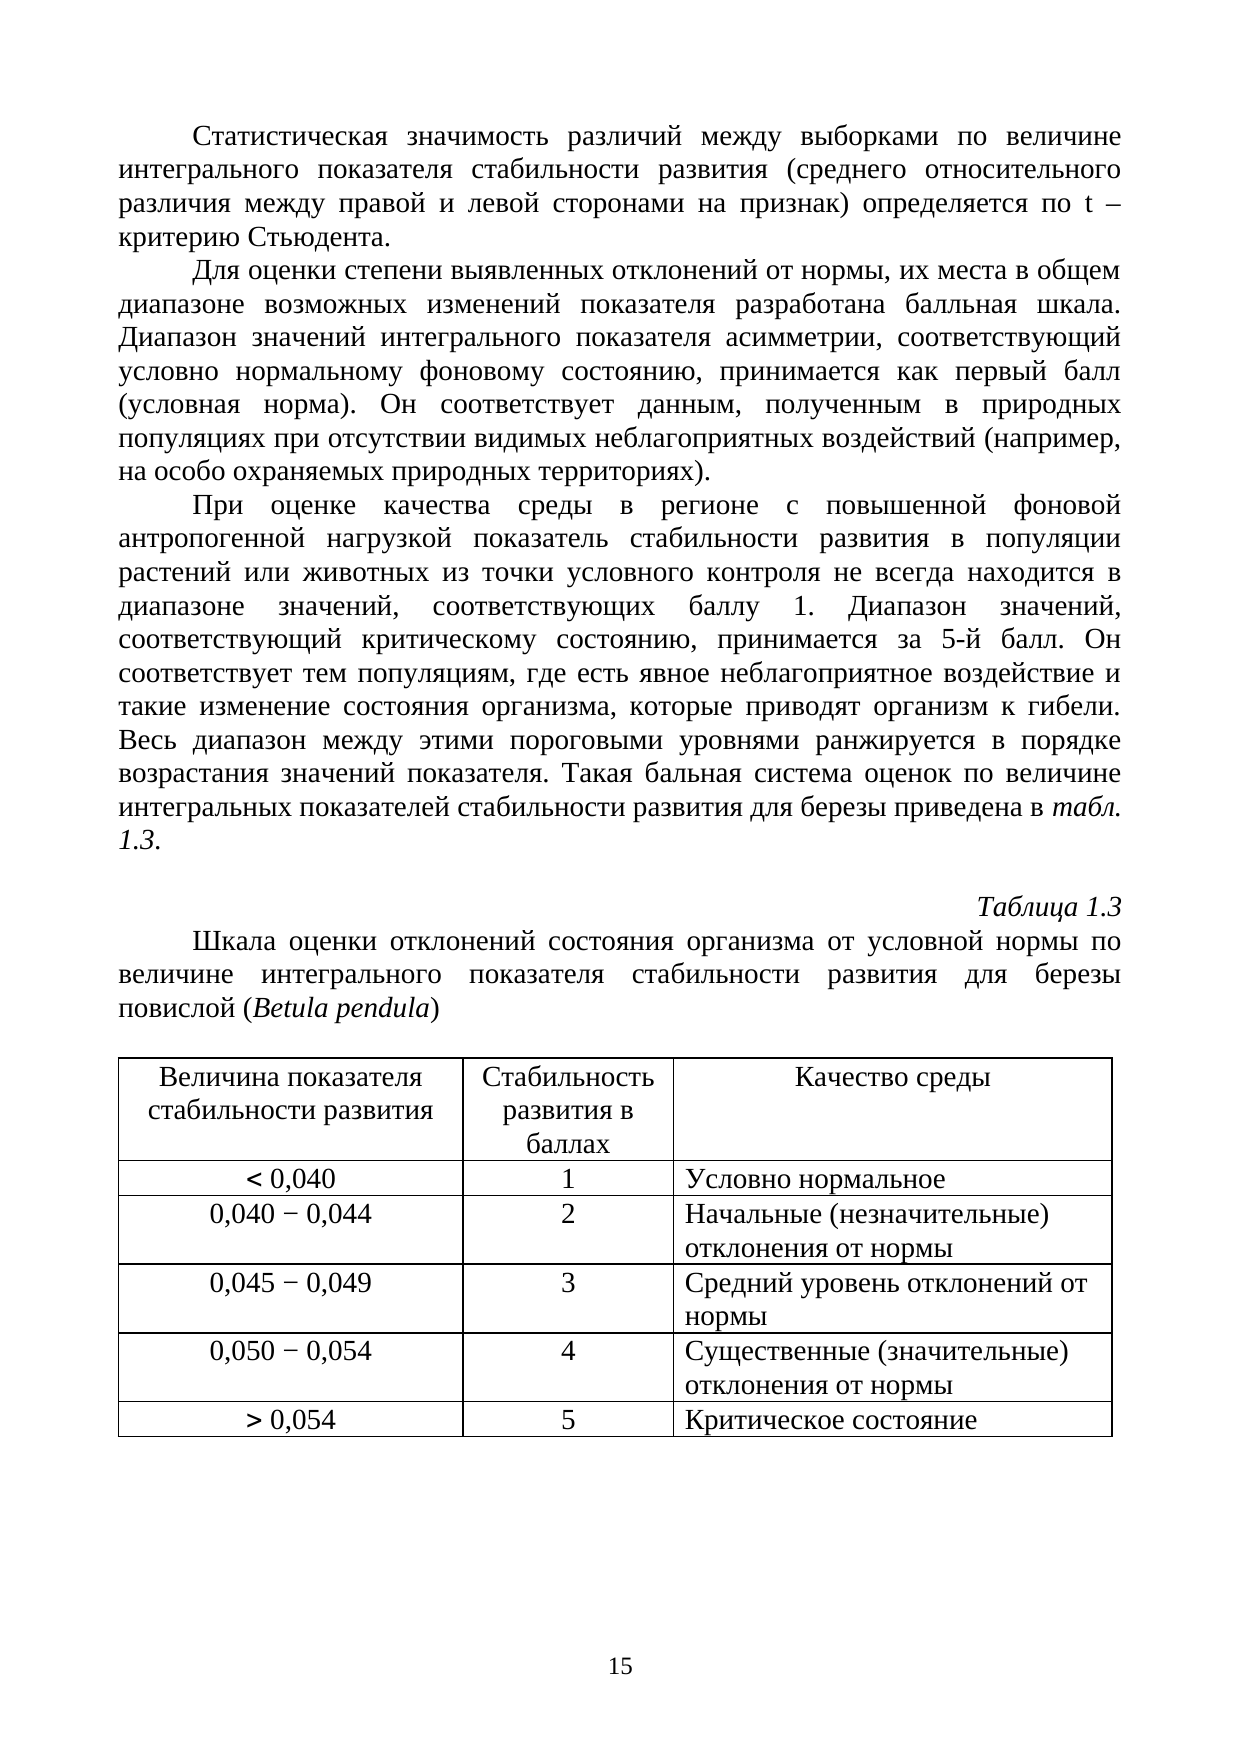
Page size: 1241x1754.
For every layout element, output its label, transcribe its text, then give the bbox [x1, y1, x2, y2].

text При оценке качества среды в регионе с повышенной фоновой антропогенной нагрузкой показатель стабильности развития в популяции растений или животных из точки условного контроля не всегда находится в диапазоне значений, соответствующих баллу 1. Диапазон значений, соответствующий критическому состоянию, принимается за 5-й балл. Он соответствует тем популяциям, где есть явное неблагоприятное воздействие и такие изменение состояния организма, которые приводят организм к гибели. Весь диапазон между этими пороговыми уровнями ранжируется в порядке возрастания значений показателя. Такая бальная система оценок по величине интегральных показателей стабильности развития для березы приведена в табл. 1.3. [118, 487, 1122, 856]
table_cell 0,045 − 0,049 [119, 1265, 462, 1332]
table_cell 1 [464, 1161, 673, 1195]
text Шкала оценки отклонений состояния организма от условной нормы по величине интегрального показателя стабильности развития для березы повислой (Betula pendula) [118, 923, 1122, 1024]
table_cell 3 [464, 1265, 673, 1332]
table_header Стабильность развития в баллах [464, 1059, 673, 1159]
table_header Качество среды [674, 1059, 1111, 1159]
table_cell 4 [464, 1334, 673, 1401]
table_header Величина показателя стабильности развития [119, 1059, 462, 1159]
table_cell Существенные (значительные) отклонения от нормы [674, 1334, 1111, 1401]
table_cell Критическое состояние [674, 1402, 1111, 1436]
text Статистическая значимость различий между выборками по величине интегрального показателя стабильности развития (среднего относительного различия между правой и левой сторонами на признак) определяется по t – критерию Стьюдента. [118, 118, 1122, 252]
table_cell 5 [464, 1402, 673, 1436]
text Для оценки степени выявленных отклонений от нормы, их места в общем диапазоне возможных изменений показателя разработана балльная шкала. Диапазон значений интегрального показателя асимметрии, соответствующий условно нормальному фоновому состоянию, принимается как первый балл (условная норма). Он соответствует данным, полученным в природных популяциях при отсутствии видимых неблагоприятных воздействий (например, на особо охраняемых природных территориях). [118, 252, 1122, 487]
table_cell Средний уровень отклонений от нормы [674, 1265, 1111, 1332]
table_cell 0,050 − 0,054 [119, 1334, 462, 1401]
table_cell 0,040 − 0,044 [119, 1196, 462, 1263]
table_cell Условно нормальное [674, 1161, 1111, 1195]
table_cell Начальные (незначительные) отклонения от нормы [674, 1196, 1111, 1263]
text Таблица 1.3 [118, 889, 1122, 923]
table_cell 0,040 [119, 1161, 462, 1195]
table_cell 2 [464, 1196, 673, 1263]
table_cell 0,054 [119, 1402, 462, 1436]
